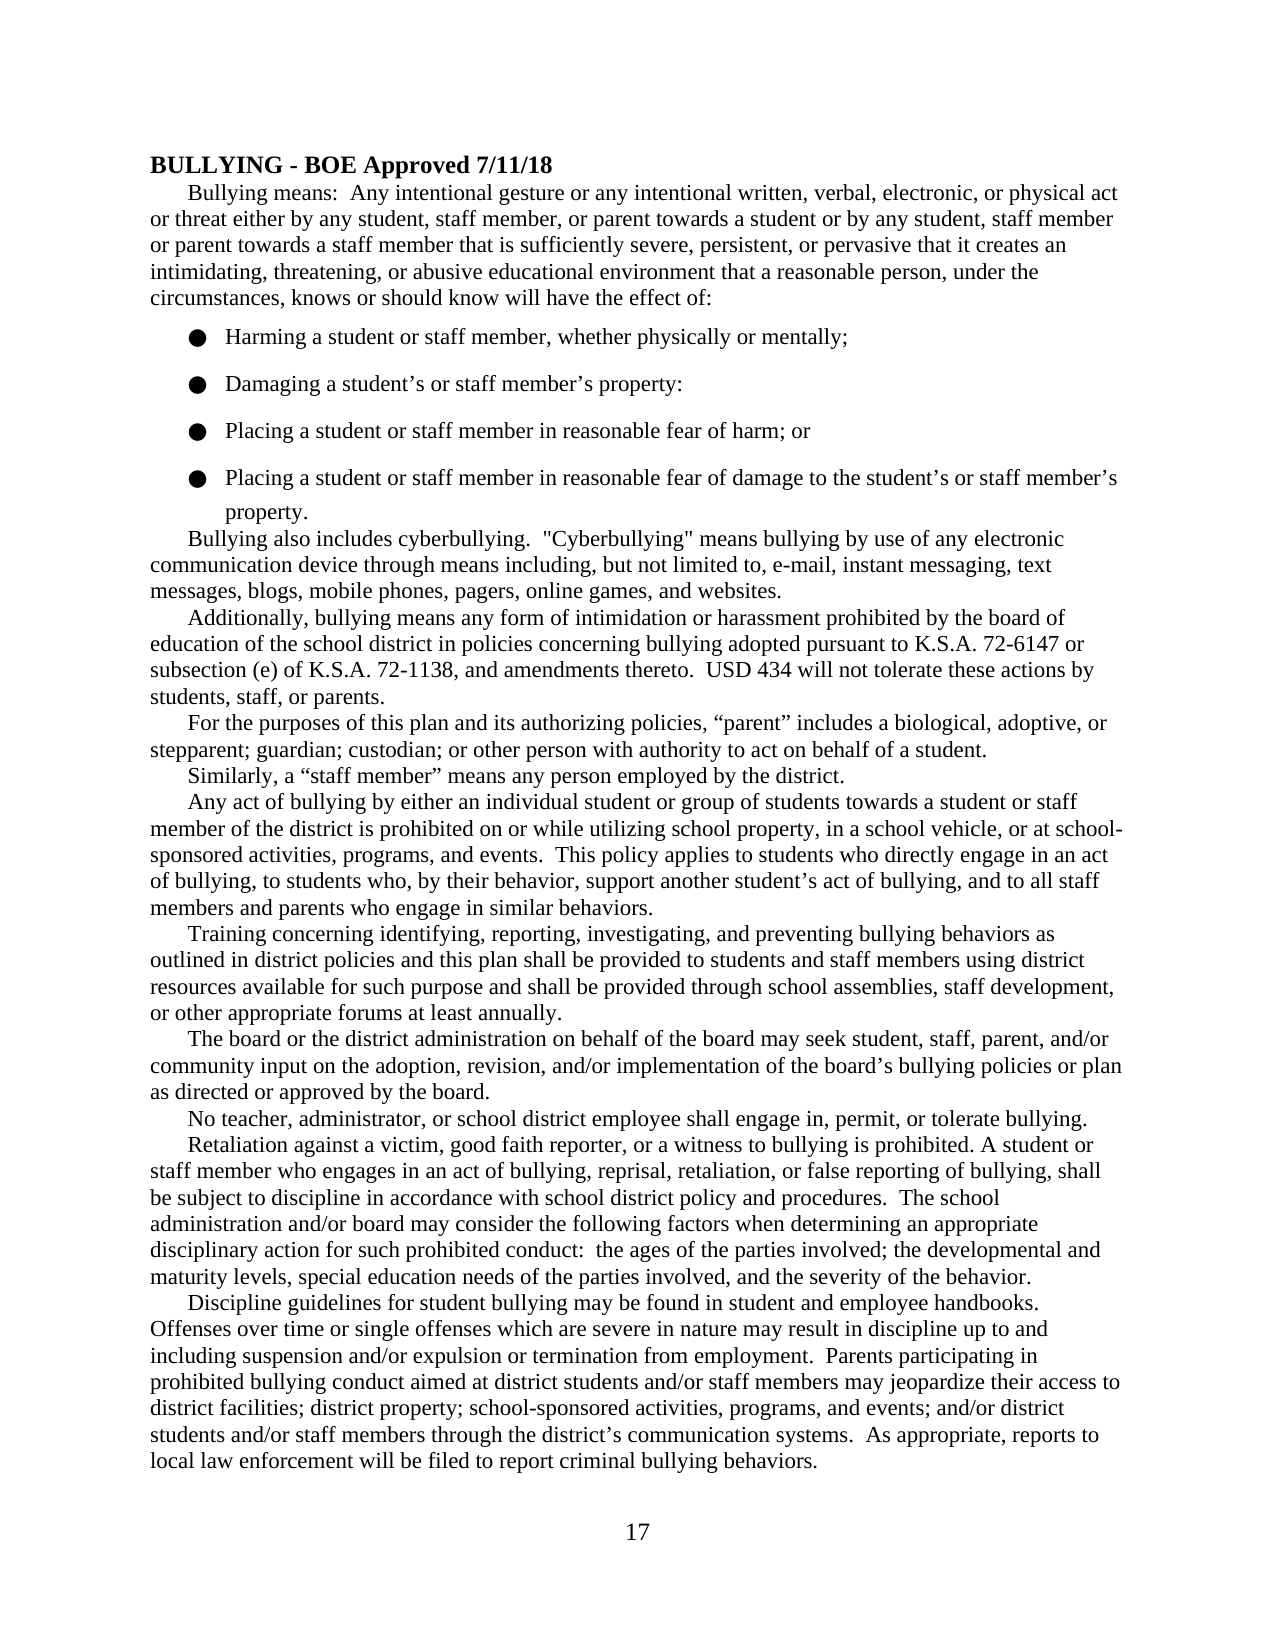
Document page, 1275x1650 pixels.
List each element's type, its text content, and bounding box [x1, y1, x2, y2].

list Harming a student or staff member, whether physically or mentally; [187, 311, 1125, 357]
text Training concerning identifying, reporting, investigating, and preventing bullying behaviors as outlined in district policies and this plan shall be provided to students and staff members using district resources available for such purpose and shall be provided through school assemblies, staff development, or other appropriate forums at least annually. [150, 920, 1125, 1026]
text Similarly, a “staff member” means any person employed by the district. [150, 762, 1125, 788]
text Bullying also includes cyberbullying. "Cyberbullying" means bullying by use of any electronic communication device through means including, but not limited to, e-mail, instant messaging, text messages, blogs, mobile phones, pagers, online games, and websites. [150, 525, 1125, 604]
text Additionally, bullying means any form of intimidation or harassment prohibited by the board of education of the school district in policies concerning bullying adopted pursuant to K.S.A. 72-6147 or subsection (e) of K.S.A. 72-1138, and amendments thereto. USD 434 will not tolerate these actions by students, staff, or parents. [150, 604, 1125, 709]
text For the purposes of this plan and its authorizing policies, “parent” includes a biological, adoptive, or stepparent; guardian; custodian; or other person with authority to act on behalf of a student. [150, 709, 1125, 762]
subtitle BULLYING - BOE Approved 7/11/18 [150, 150, 1125, 179]
list Placing a student or staff member in reasonable fear of harm; or [187, 404, 1125, 451]
list Placing a student or staff member in reasonable fear of damage to the student’s or staff member’s property. [187, 451, 1125, 525]
text Discipline guidelines for student bullying may be found in student and employee handbooks. Offenses over time or single offenses which are severe in nature may result in discipline up to and including suspension and/or expulsion or termination from employment. Parents participating in prohibited bullying conduct aimed at district students and/or staff members may jeopardize their access to district facilities; district property; school-sponsored activities, programs, and events; and/or district students and/or staff members through the district’s communication systems. As appropriate, reports to local law enforcement will be filed to report criminal bullying behaviors. [150, 1289, 1125, 1473]
text Retaliation against a victim, good faith reporter, or a witness to bullying is prohibited. A student or staff member who engages in an act of bullying, reprisal, retaliation, or false reporting of bullying, shall be subject to discipline in accordance with school district policy and procedures. The school administration and/or board may consider the following factors when determining an appropriate disciplinary action for such prohibited conduct: the ages of the parties involved; the developmental and maturity levels, special education needs of the parties involved, and the severity of the behavior. [150, 1131, 1125, 1289]
text Bullying means: Any intentional gesture or any intentional written, verbal, electronic, or physical act or threat either by any student, staff member, or parent towards a student or by any student, staff member or parent towards a staff member that is sufficiently severe, persistent, or pervasive that it creates an intimidating, threatening, or abusive educational environment that a reasonable person, under the circumstances, knows or should know will have the effect of: [150, 179, 1125, 311]
text The board or the district administration on behalf of the board may seek student, staff, parent, and/or community input on the adoption, revision, and/or implementation of the board’s bullying policies or plan as directed or approved by the board. [150, 1026, 1125, 1104]
text Any act of bullying by either an individual student or group of students towards a student or staff member of the district is prohibited on or while utilizing school property, in a school vehicle, or at school-sponsored activities, programs, and events. This policy applies to students who directly engage in an act of bullying, to students who, by their behavior, support another student’s act of bullying, and to all staff members and parents who engage in similar behaviors. [150, 788, 1125, 920]
text No teacher, administrator, or school district employee shall engage in, permit, or tolerate bullying. [150, 1104, 1125, 1131]
list Damaging a student’s or staff member’s property: [187, 357, 1125, 404]
